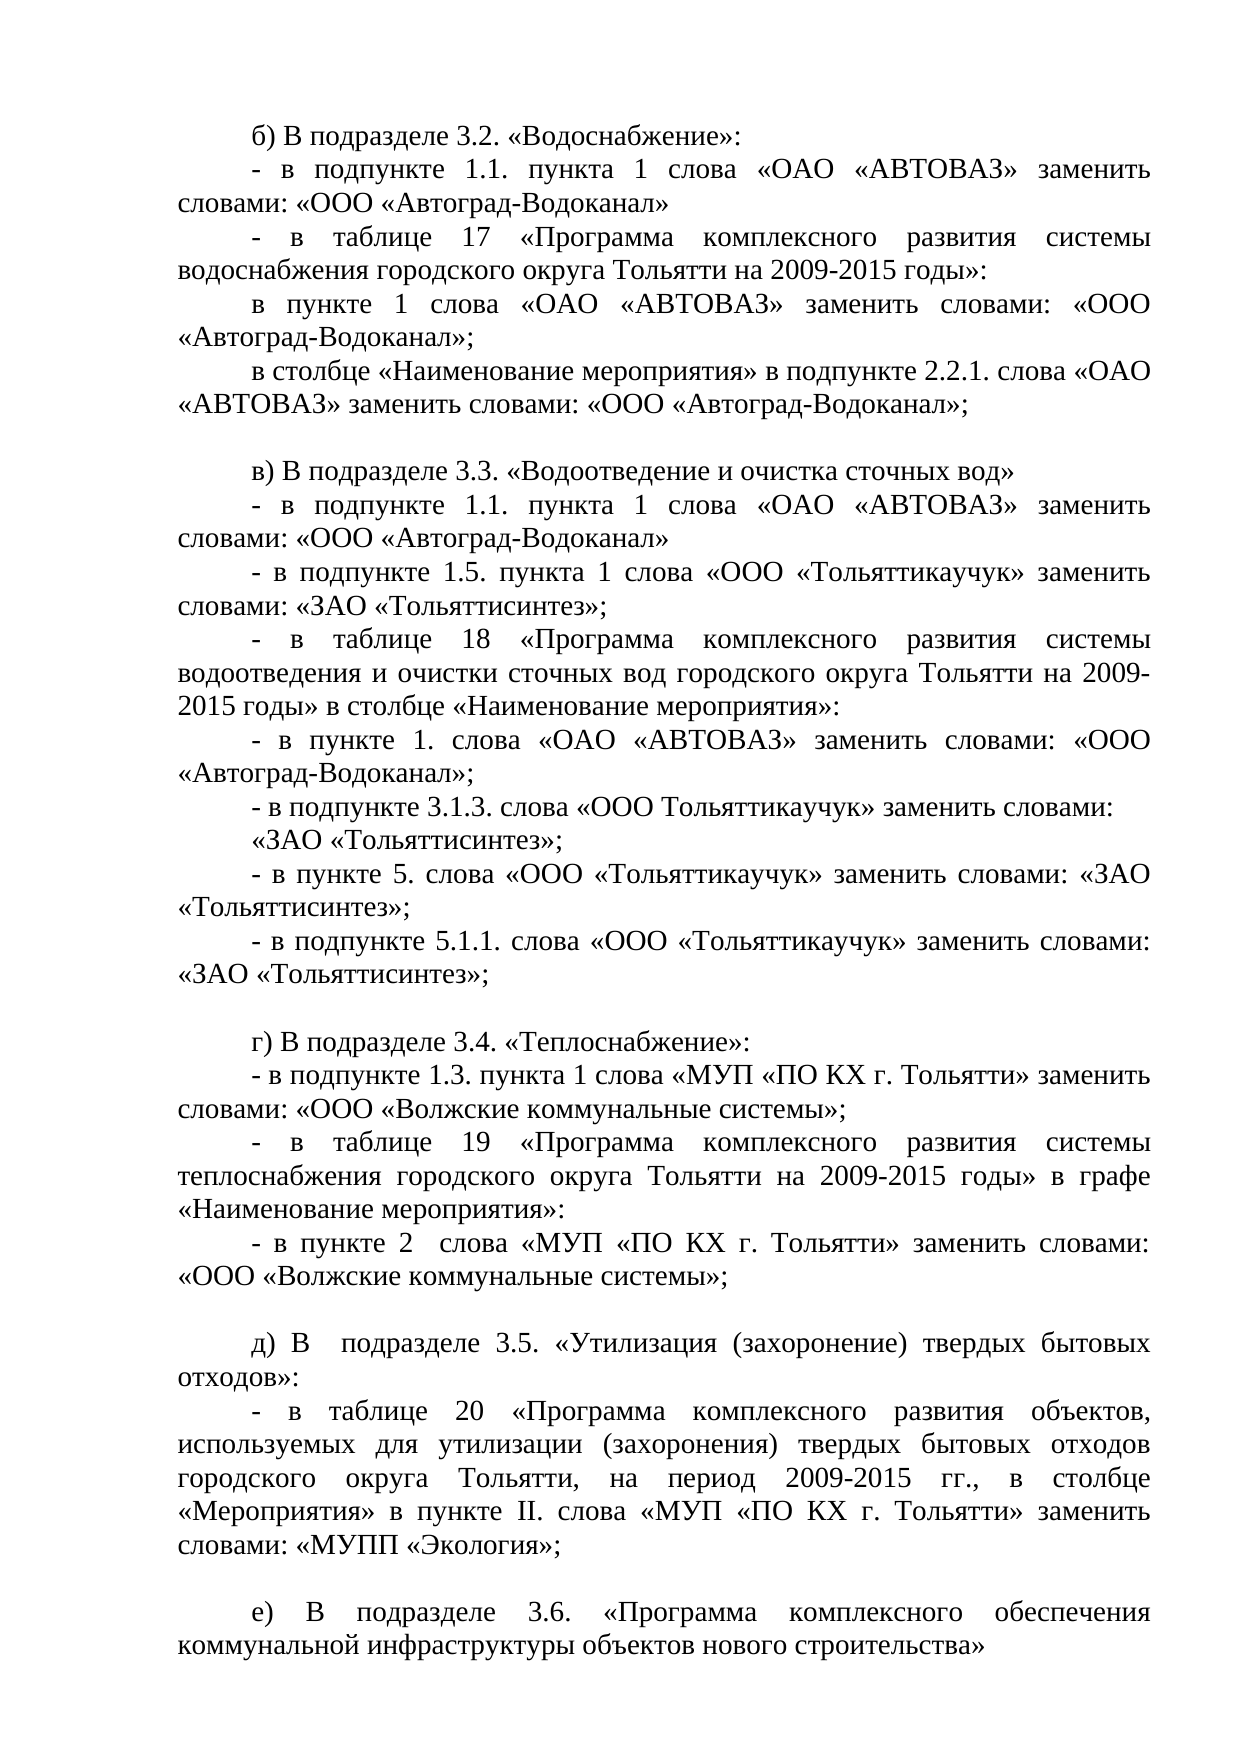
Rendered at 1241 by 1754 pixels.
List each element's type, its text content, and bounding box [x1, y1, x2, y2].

text е) В подразделе 3.6. «Программа комплексного обеспечения коммунальной инфраструктуры объектов нового строительства» [177, 1594, 1152, 1661]
text - в таблице 20 «Программа комплексного развития объектов, используемых для утилизации (захоронения) твердых бытовых отходов городского округа Тольятти, на период 2009-2015 гг., в столбце «Мероприятия» в пункте II. слова «МУП «ПО КХ г. Тольятти» заменить словами: «МУПП «Экология»; [177, 1393, 1152, 1560]
text - в пункте 5. слова «ООО «Тольяттикаучук» заменить словами: «ЗАО «Тольяттисинтез»; [177, 856, 1152, 923]
text - в подпункте 1.3. пункта 1 слова «МУП «ПО КХ г. Тольятти» заменить словами: «ООО «Волжские коммунальные системы»; [177, 1057, 1152, 1124]
text в пункте 1 слова «ОАО «АВТОВАЗ» заменить словами: «ООО «Автоград-Водоканал»; [177, 286, 1152, 353]
text д) В подразделе 3.5. «Утилизация (захоронение) твердых бытовых отходов»: [177, 1326, 1152, 1393]
text - в пункте 2 слова «МУП «ПО КХ г. Тольятти» заменить словами: «ООО «Волжские коммунальные системы»; [177, 1225, 1152, 1292]
text - в подпункте 1.1. пункта 1 слова «ОАО «АВТОВАЗ» заменить словами: «ООО «Автоград-Водоканал» [177, 487, 1152, 554]
text - в таблице 17 «Программа комплексного развития системы водоснабжения городского округа Тольятти на 2009-2015 годы»: [177, 219, 1152, 286]
text г) В подразделе 3.4. «Теплоснабжение»: [177, 1024, 1152, 1057]
text «ЗАО «Тольяттисинтез»; [177, 822, 1152, 856]
text - в подпункте 1.5. пункта 1 слова «ООО «Тольяттикаучук» заменить словами: «ЗАО «Тольяттисинтез»; [177, 554, 1152, 621]
text - в таблице 19 «Программа комплексного развития системы теплоснабжения городского округа Тольятти на 2009-2015 годы» в графе «Наименование мероприятия»: [177, 1124, 1152, 1225]
text б) В подразделе 3.2. «Водоснабжение»: [177, 118, 1152, 152]
text - в таблице 18 «Программа комплексного развития системы водоотведения и очистки сточных вод городского округа Тольятти на 2009-2015 годы» в столбце «Наименование мероприятия»: [177, 621, 1152, 722]
text в) В подразделе 3.3. «Водоотведение и очистка сточных вод» [177, 453, 1152, 487]
text - в подпункте 5.1.1. слова «ООО «Тольяттикаучук» заменить словами: «ЗАО «Тольяттисинтез»; [177, 923, 1152, 990]
text - в подпункте 3.1.3. слова «ООО Тольяттикаучук» заменить словами: [177, 789, 1152, 822]
text в столбце «Наименование мероприятия» в подпункте 2.2.1. слова «ОАО «АВТОВАЗ» заменить словами: «ООО «Автоград-Водоканал»; [177, 353, 1152, 420]
text - в пункте 1. слова «ОАО «АВТОВАЗ» заменить словами: «ООО «Автоград-Водоканал»; [177, 722, 1152, 789]
text - в подпункте 1.1. пункта 1 слова «ОАО «АВТОВАЗ» заменить словами: «ООО «Автоград-Водоканал» [177, 152, 1152, 219]
